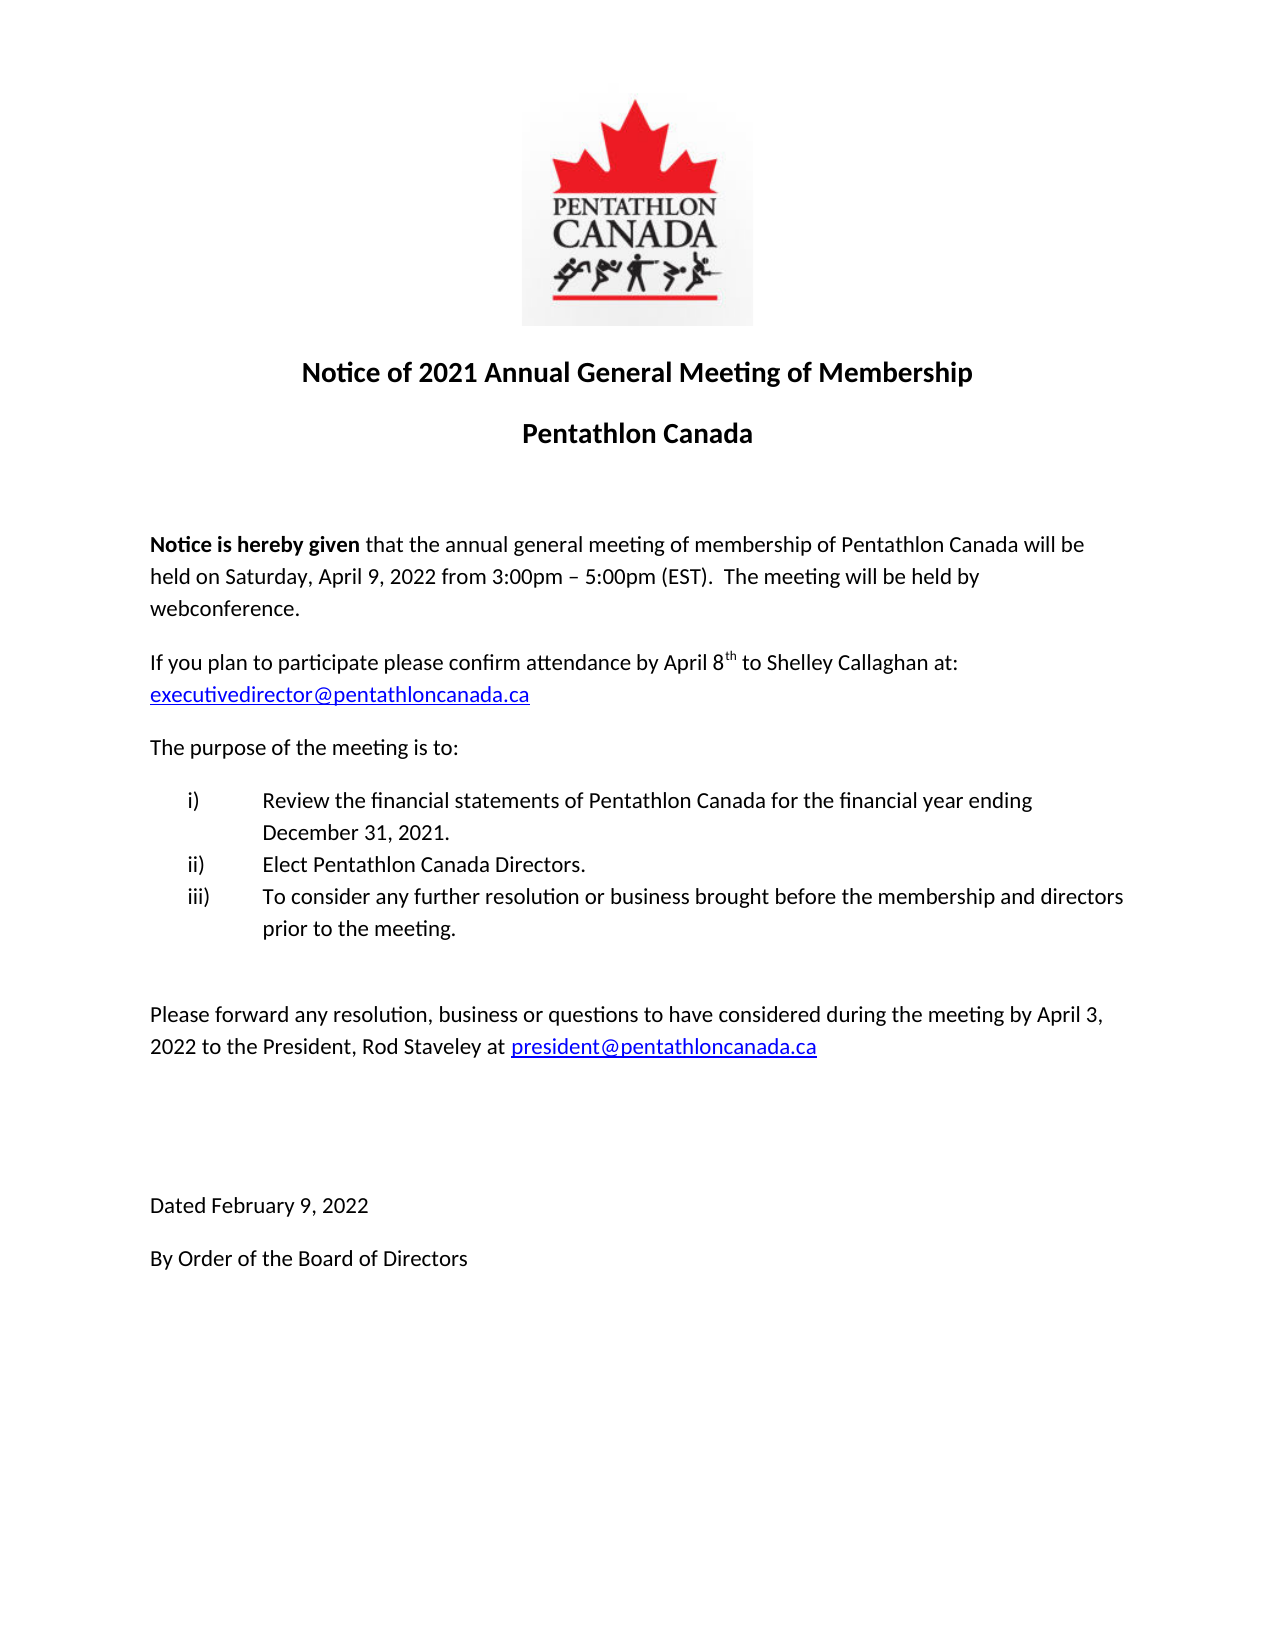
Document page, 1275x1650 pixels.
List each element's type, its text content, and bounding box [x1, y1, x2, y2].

list Review the financial statements of Pentathlon Canada for the financial year ending December 31, 2021. [187, 786, 1125, 846]
text Notice is hereby given that the annual general meeting of membership of Pentathlon Canada will be held on Saturday, April 9, 2022 from 3:00pm – 5:00pm (EST). The meeting will be held by webconference. [150, 530, 1125, 623]
text Dated February 9, 2022 [150, 1191, 1125, 1219]
text By Order of the Board of Directors [150, 1244, 1125, 1272]
text The purpose of the meeting is to: [150, 733, 1125, 761]
list To consider any further resolution or business brought before the membership and directors prior to the meeting. [187, 882, 1125, 943]
text Please forward any resolution, business or questions to have considered during the meeting by April 3, 2022 to the President, Rod Staveley at president@pentathloncanada.ca [150, 1000, 1125, 1060]
text Pentathlon Canada [150, 415, 1125, 451]
picture [521, 75, 754, 326]
list Elect Pentathlon Canada Directors. [187, 850, 1125, 878]
text If you plan to participate please confirm attendance by April 8th to Shelley Callaghan at: executivedirector@pentathloncanada.ca [150, 648, 1125, 708]
text Notice of 2021 Annual General Meeting of Membership [150, 354, 1125, 389]
